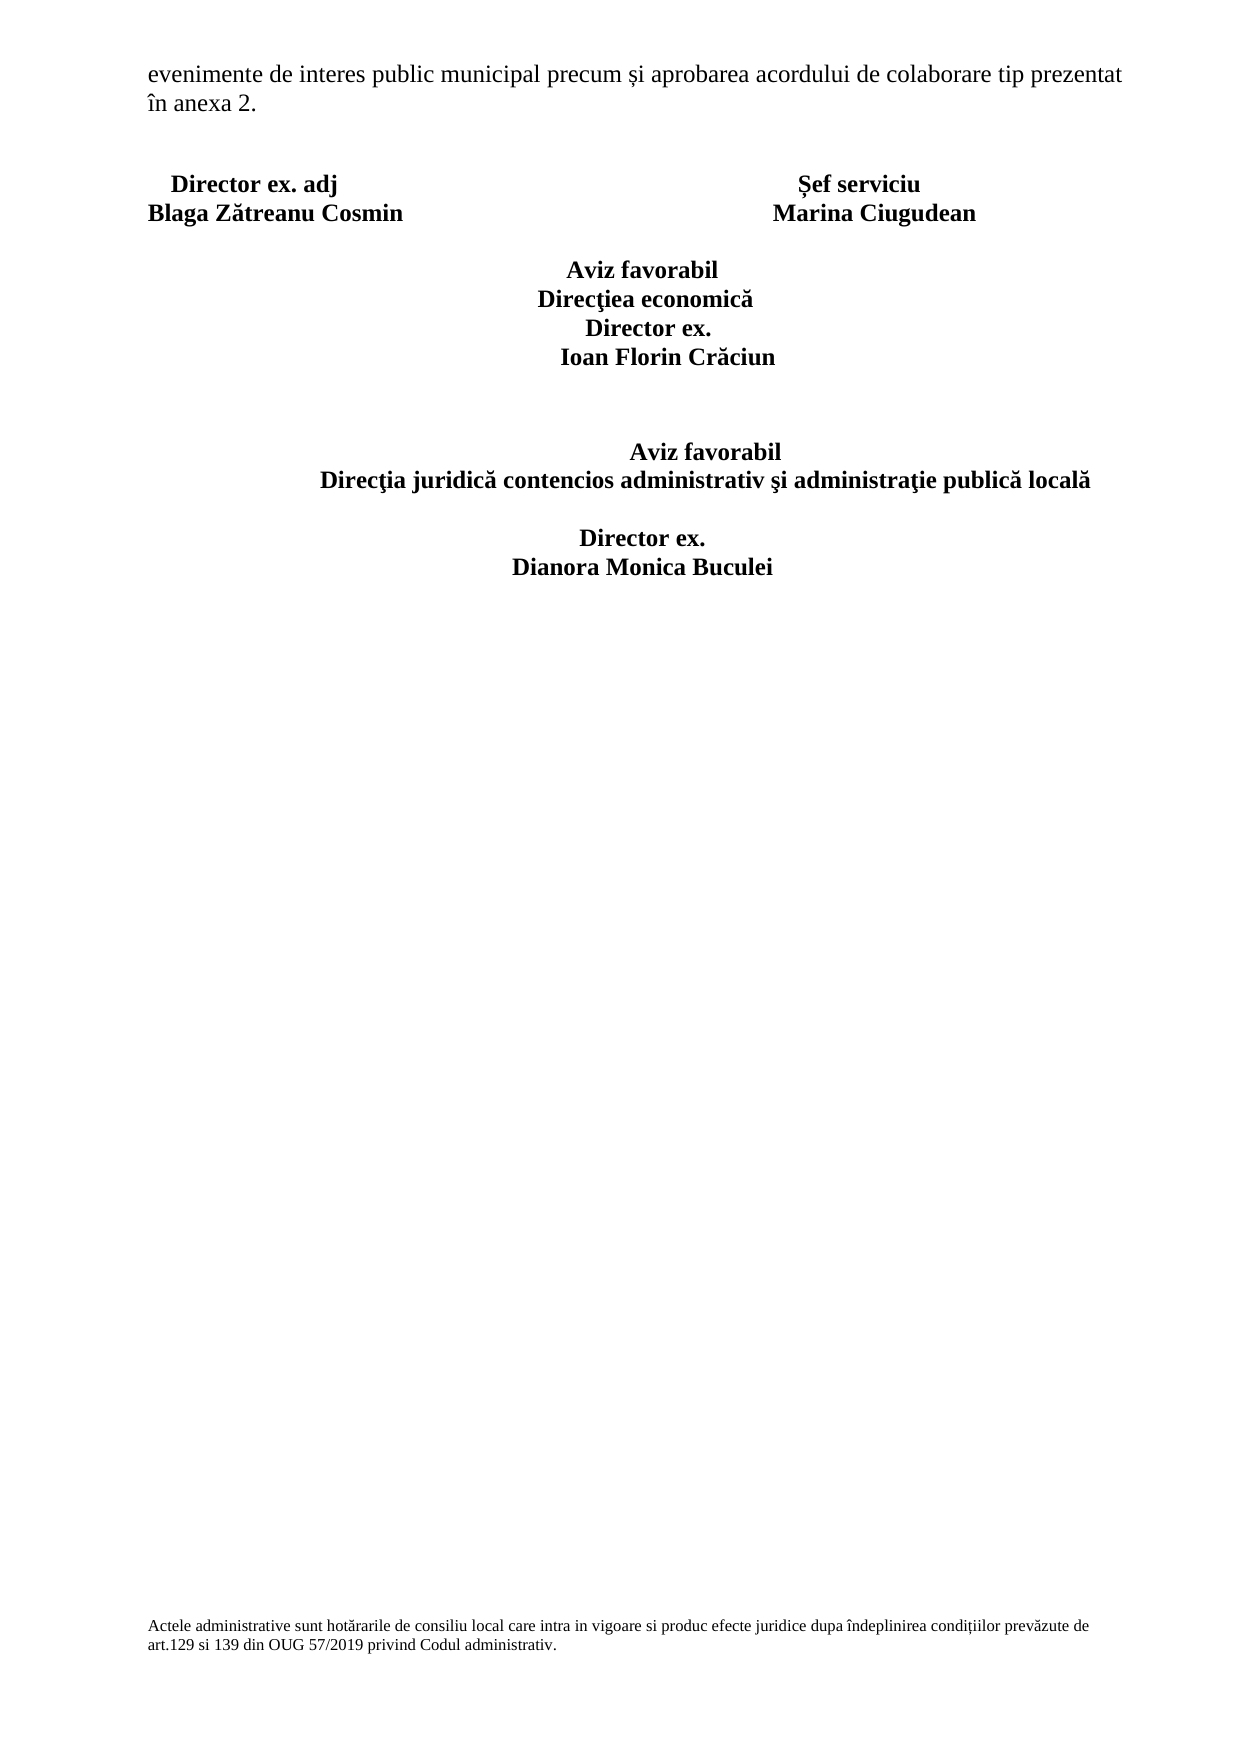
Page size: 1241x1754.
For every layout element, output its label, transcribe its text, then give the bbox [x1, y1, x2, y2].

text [148, 59, 1137, 117]
list Aviz favorabil [274, 437, 1137, 466]
text Ioan Florin Crăciun [148, 342, 1137, 371]
text Blaga Zătreanu Cosmin Marina Ciugudean [148, 198, 1137, 227]
text Dianora Monica Buculei [148, 552, 1137, 581]
text Director ex. [148, 313, 1137, 342]
text Aviz favorabil [148, 256, 1137, 284]
text Actele administrative sunt hotărarile de consiliu local care intra in vigoare si produc efecte juridice dupa îndeplinirea condițiilor prevăzute de art.129 si 139 din OUG 57/2019 privind Codul administrativ. [148, 1616, 1137, 1654]
text Director ex. adj Șef serviciu [148, 169, 1137, 198]
text Director ex. [148, 523, 1137, 552]
list Direcţia juridică contencios administrativ şi administraţie publică locală [274, 466, 1137, 494]
text Direcţiea economică [148, 284, 1137, 313]
